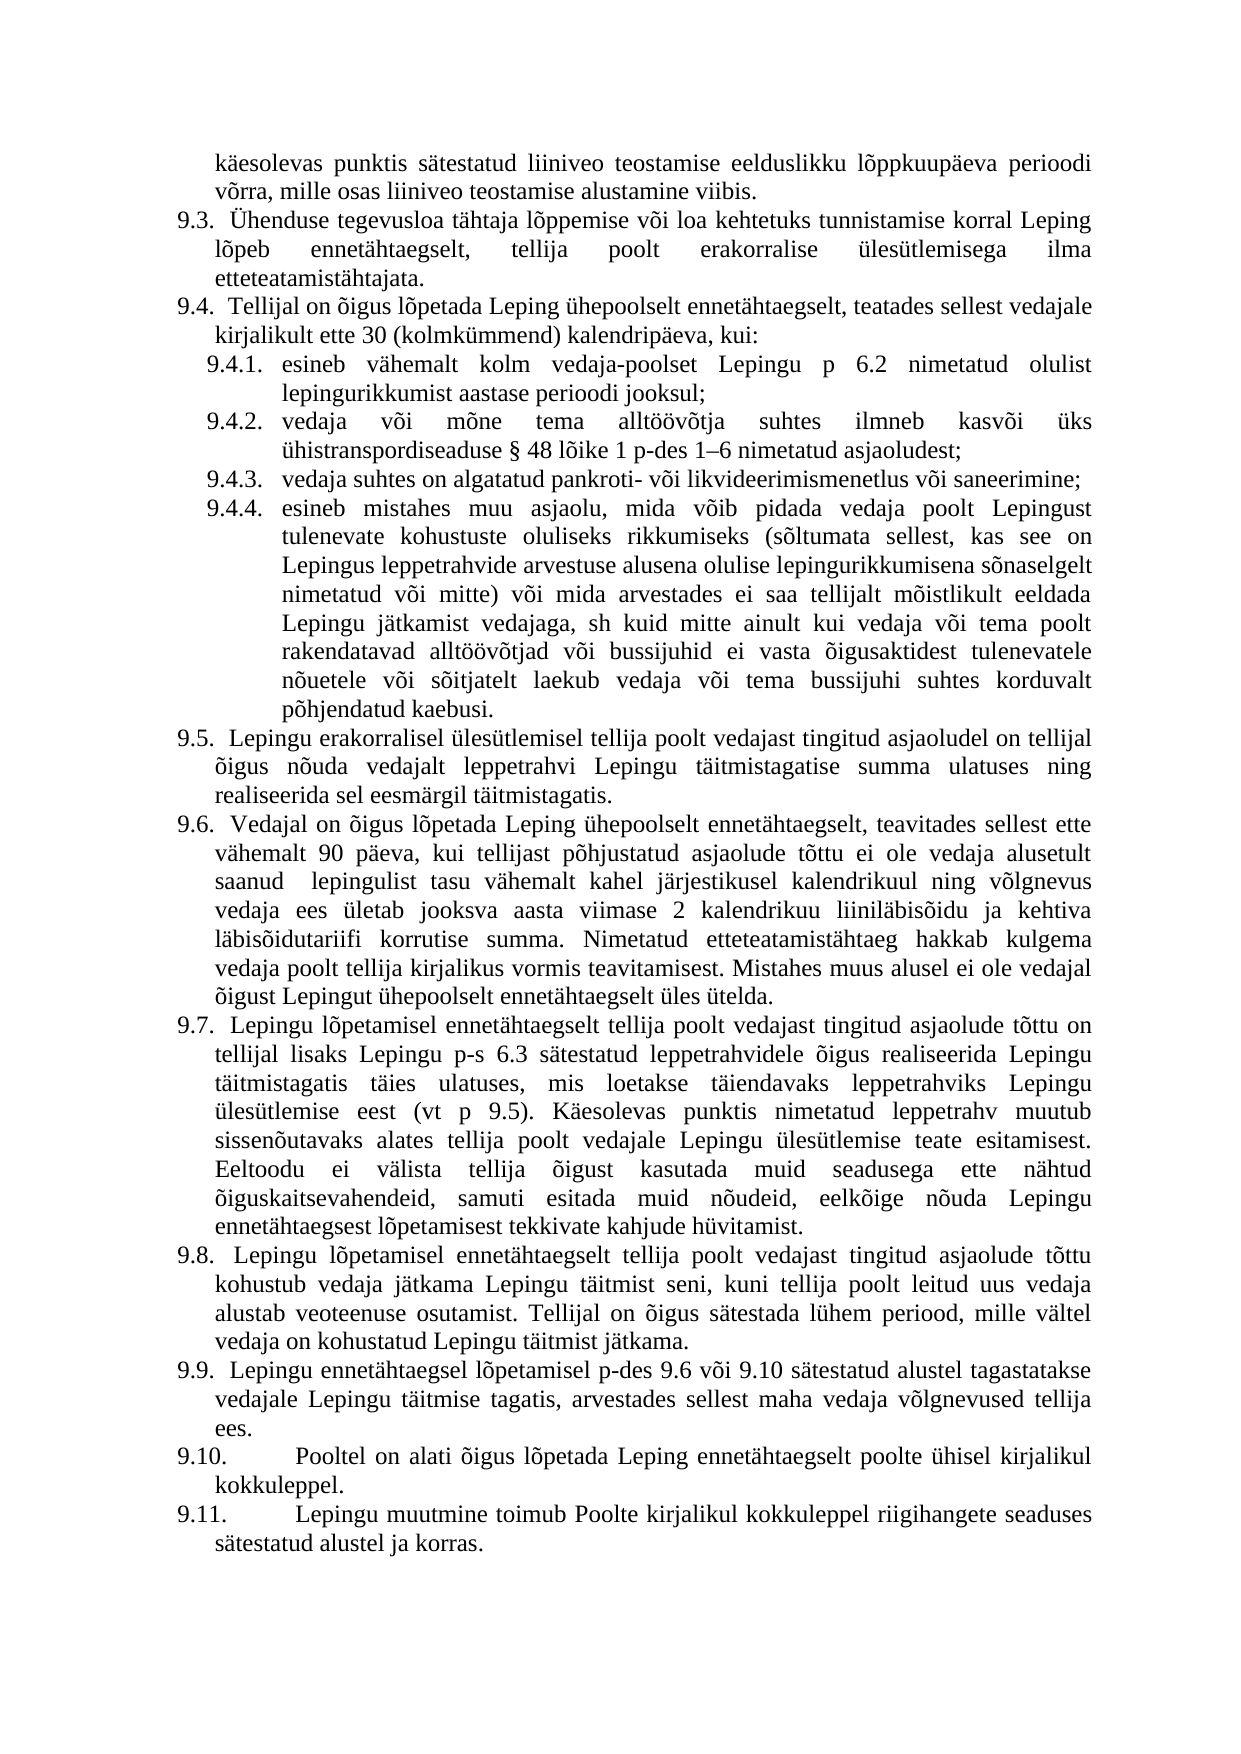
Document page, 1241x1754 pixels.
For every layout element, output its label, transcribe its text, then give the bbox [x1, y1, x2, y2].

list Ühenduse tegevusloa tähtaja lõppemise või loa kehtetuks tunnistamise korral Leping lõpeb ennetähtaegselt, tellija poolt erakorralise ülesütlemisega ilma etteteatamistähtajata. [177, 205, 1093, 291]
list esineb vähemalt kolm vedaja-poolset Lepingu p 6.2 nimetatud olulist lepingurikkumist aastase perioodi jooksul; [207, 349, 1093, 406]
list Lepingu muutmine toimub Poolte kirjalikul kokkuleppel riigihangete seaduses sätestatud alustel ja korras. [177, 1499, 1093, 1556]
list Vedajal on õigus lõpetada Leping ühepoolselt ennetähtaegselt, teavitades sellest ette vähemalt 90 päeva, kui tellijast põhjustatud asjaolude tõttu ei ole vedaja alusetult saanud lepingulist tasu vähemalt kahel järjestikusel kalendrikuul ning võlgnevus vedaja ees ületab jooksva aasta viimase 2 kalendrikuu liiniläbisõidu ja kehtiva läbisõidutariifi korrutise summa. Nimetatud etteteatamistähtaeg hakkab kulgema vedaja poolt tellija kirjalikus vormis teavitamisest. Mistahes muus alusel ei ole vedajal õigust Lepingut ühepoolselt ennetähtaegselt üles ütelda. [177, 809, 1093, 1010]
list Lepingu erakorralisel ülesütlemisel tellija poolt vedajast tingitud asjaoludel on tellijal õigus nõuda vedajalt leppetrahvi Lepingu täitmistagatise summa ulatuses ning realiseerida sel eesmärgil täitmistagatis. [177, 723, 1093, 809]
list Lepingu lõpetamisel ennetähtaegselt tellija poolt vedajast tingitud asjaolude tõttu kohustub vedaja jätkama Lepingu täitmist seni, kuni tellija poolt leitud uus vedaja alustab veoteenuse osutamist. Tellijal on õigus sätestada lühem periood, mille vältel vedaja on kohustatud Lepingu täitmist jätkama. [177, 1240, 1093, 1355]
list vedaja või mõne tema alltöövõtja suhtes ilmneb kasvõi üks ühistranspordiseaduse § 48 lõike 1 p-des 1–6 nimetatud asjaoludest; [207, 406, 1093, 464]
list Tellijal on õigus lõpetada Leping ühepoolselt ennetähtaegselt, teatades sellest vedajale kirjalikult ette 30 (kolmkümmend) kalendripäeva, kui: [177, 291, 1093, 349]
list vedaja suhtes on algatatud pankroti- või likvideerimismenetlus või saneerimine; [207, 464, 1093, 493]
list Lepingu ennetähtaegsel lõpetamisel p-des 9.6 või 9.10 sätestatud alustel tagastatakse vedajale Lepingu täitmise tagatis, arvestades sellest maha vedaja võlgnevused tellija ees. [177, 1355, 1093, 1441]
list Pooltel on alati õigus lõpetada Leping ennetähtaegselt poolte ühisel kirjalikul kokkuleppel. [177, 1441, 1093, 1499]
list esineb mistahes muu asjaolu, mida võib pidada vedaja poolt Lepingust tulenevate kohustuste oluliseks rikkumiseks (sõltumata sellest, kas see on Lepingus leppetrahvide arvestuse alusena olulise lepingurikkumisena sõnaselgelt nimetatud või mitte) või mida arvestades ei saa tellijalt mõistlikult eeldada Lepingu jätkamist vedajaga, sh kuid mitte ainult kui vedaja või tema poolt rakendatavad alltöövõtjad või bussijuhid ei vasta õigusaktidest tulenevatele nõuetele või sõitjatelt laekub vedaja või tema bussijuhi suhtes korduvalt põhjendatud kaebusi. [207, 493, 1093, 723]
list Lepingu lõpetamisel ennetähtaegselt tellija poolt vedajast tingitud asjaolude tõttu on tellijal lisaks Lepingu p-s 6.3 sätestatud leppetrahvidele õigus realiseerida Lepingu täitmistagatis täies ulatuses, mis loetakse täiendavaks leppetrahviks Lepingu ülesütlemise eest (vt p 9.5). Käesolevas punktis nimetatud leppetrahv muutub sissenõutavaks alates tellija poolt vedajale Lepingu ülesütlemise teate esitamisest. Eeltoodu ei välista tellija õigust kasutada muid seadusega ette nähtud õiguskaitsevahendeid, samuti esitada muid nõudeid, eelkõige nõuda Lepingu ennetähtaegsest lõpetamisest tekkivate kahjude hüvitamist. [177, 1010, 1093, 1240]
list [177, 148, 1093, 205]
